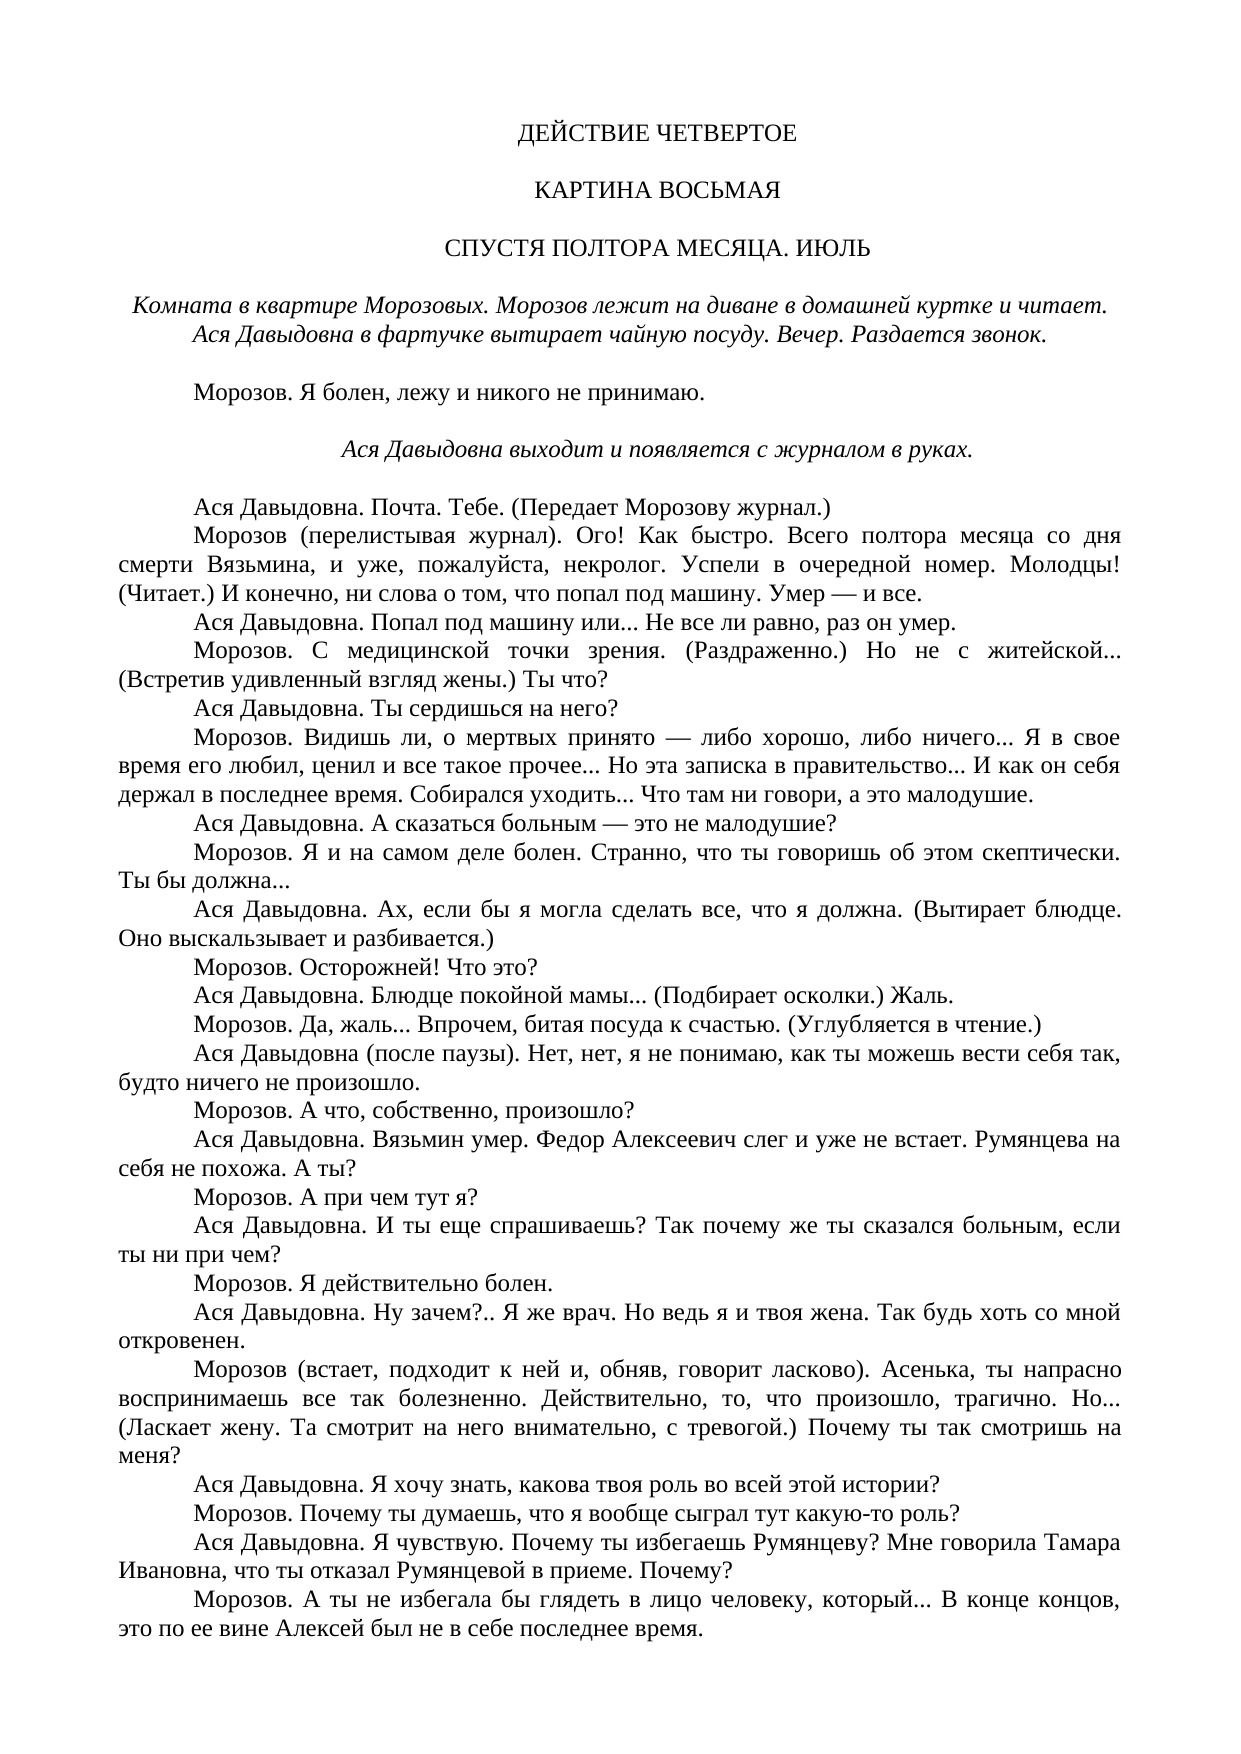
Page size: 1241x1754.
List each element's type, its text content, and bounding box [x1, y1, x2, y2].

text Ася Давыдовна (после паузы). Нет, нет, я не понимаю, как ты можешь вести себя так, будто ничего не произошло. [118, 1038, 1122, 1096]
text Ася Давыдовна. Я чувствую. Почему ты избегаешь Румянцеву? Мне говорила Тамара Ивановна, что ты отказал Румянцевой в приеме. Почему? [118, 1527, 1122, 1584]
text КАРТИНА ВОСЬМАЯ [118, 176, 1122, 204]
text Ася Давыдовна. Я хочу знать, какова твоя роль во всей этой истории? [118, 1469, 1122, 1498]
text Ася Давыдовна. Ну зачем?.. Я же врач. Но ведь я и твоя жена. Так будь хоть со мной откровенен. [118, 1297, 1122, 1354]
text Ася Давыдовна выходит и появляется с журналом в руках. [118, 434, 1122, 463]
text Морозов. Видишь ли, о мертвых принято — либо хорошо, либо ничего... Я в свое время его любил, ценил и все такое прочее... Но эта записка в правительство... И как он себя держал в последнее время. Собирался уходить... Что там ни говори, а это малодушие. [118, 722, 1122, 808]
text Ася Давыдовна. Ах, если бы я могла сделать все, что я должна. (Вытирает блюдце. Оно выскальзывает и разбивается.) [118, 894, 1122, 952]
text Ася Давыдовна. А сказаться больным — это не малодушие? [118, 808, 1122, 837]
text Морозов. Осторожней! Что это? [118, 952, 1122, 981]
text Ася Давыдовна. Вязьмин умер. Федор Алексеевич слег и уже не встает. Румянцева на себя не похожа. А ты? [118, 1124, 1122, 1182]
text Морозов. Я болен, лежу и никого не принимаю. [118, 377, 1122, 406]
text Ася Давыдовна. Блюдце покойной мамы... (Подбирает осколки.) Жаль. [118, 981, 1122, 1009]
text ДЕЙСТВИЕ ЧЕТВЕРТОЕ [118, 118, 1122, 147]
text СПУСТЯ ПОЛТОРА МЕСЯЦА. ИЮЛЬ [118, 233, 1122, 262]
text Морозов. Я и на самом деле болен. Странно, что ты говоришь об этом скептически. Ты бы должна... [118, 837, 1122, 894]
text Комната в квартире Морозовых. Морозов лежит на диване в домашней куртке и читает. Ася Давыдовна в фартучке вытирает чайную посуду. Вечер. Раздается звонок. [118, 291, 1122, 348]
text Ася Давыдовна. Попал под машину или... Не все ли равно, раз он умер. [118, 607, 1122, 636]
text Ася Давыдовна. И ты еще спрашиваешь? Так почему же ты сказался больным, если ты ни при чем? [118, 1211, 1122, 1268]
text Морозов. С медицинской точки зрения. (Раздраженно.) Но не с житейской... (Встретив удивленный взгляд жены.) Ты что? [118, 636, 1122, 693]
text Морозов. А ты не избегала бы глядеть в лицо человеку, который... В конце концов, это по ее вине Алексей был не в себе последнее время. [118, 1584, 1122, 1642]
text Ася Давыдовна. Почта. Тебе. (Передает Морозову журнал.) [118, 492, 1122, 521]
text Морозов (встает, подходит к ней и, обняв, говорит ласково). Асенька, ты напрасно воспринимаешь все так болезненно. Действительно, то, что произошло, трагично. Но... (Ласкает жену. Та смотрит на него внимательно, с тревогой.) Почему ты так смотришь на меня? [118, 1354, 1122, 1469]
text Морозов. А что, собственно, произошло? [118, 1096, 1122, 1124]
text Морозов. Почему ты думаешь, что я вообще сыграл тут какую-то роль? [118, 1498, 1122, 1527]
text Морозов. А при чем тут я? [118, 1182, 1122, 1211]
text Морозов. Да, жаль... Впрочем, битая посуда к счастью. (Углубляется в чтение.) [118, 1009, 1122, 1038]
text Морозов. Я действительно болен. [118, 1268, 1122, 1297]
text Морозов (перелистывая журнал). Ого! Как быстро. Всего полтора месяца со дня смерти Вязьмина, и уже, пожалуйста, некролог. Успели в очередной номер. Молодцы! (Читает.) И конечно, ни слова о том, что попал под машину. Умер — и все. [118, 521, 1122, 607]
text Ася Давыдовна. Ты сердишься на него? [118, 693, 1122, 722]
